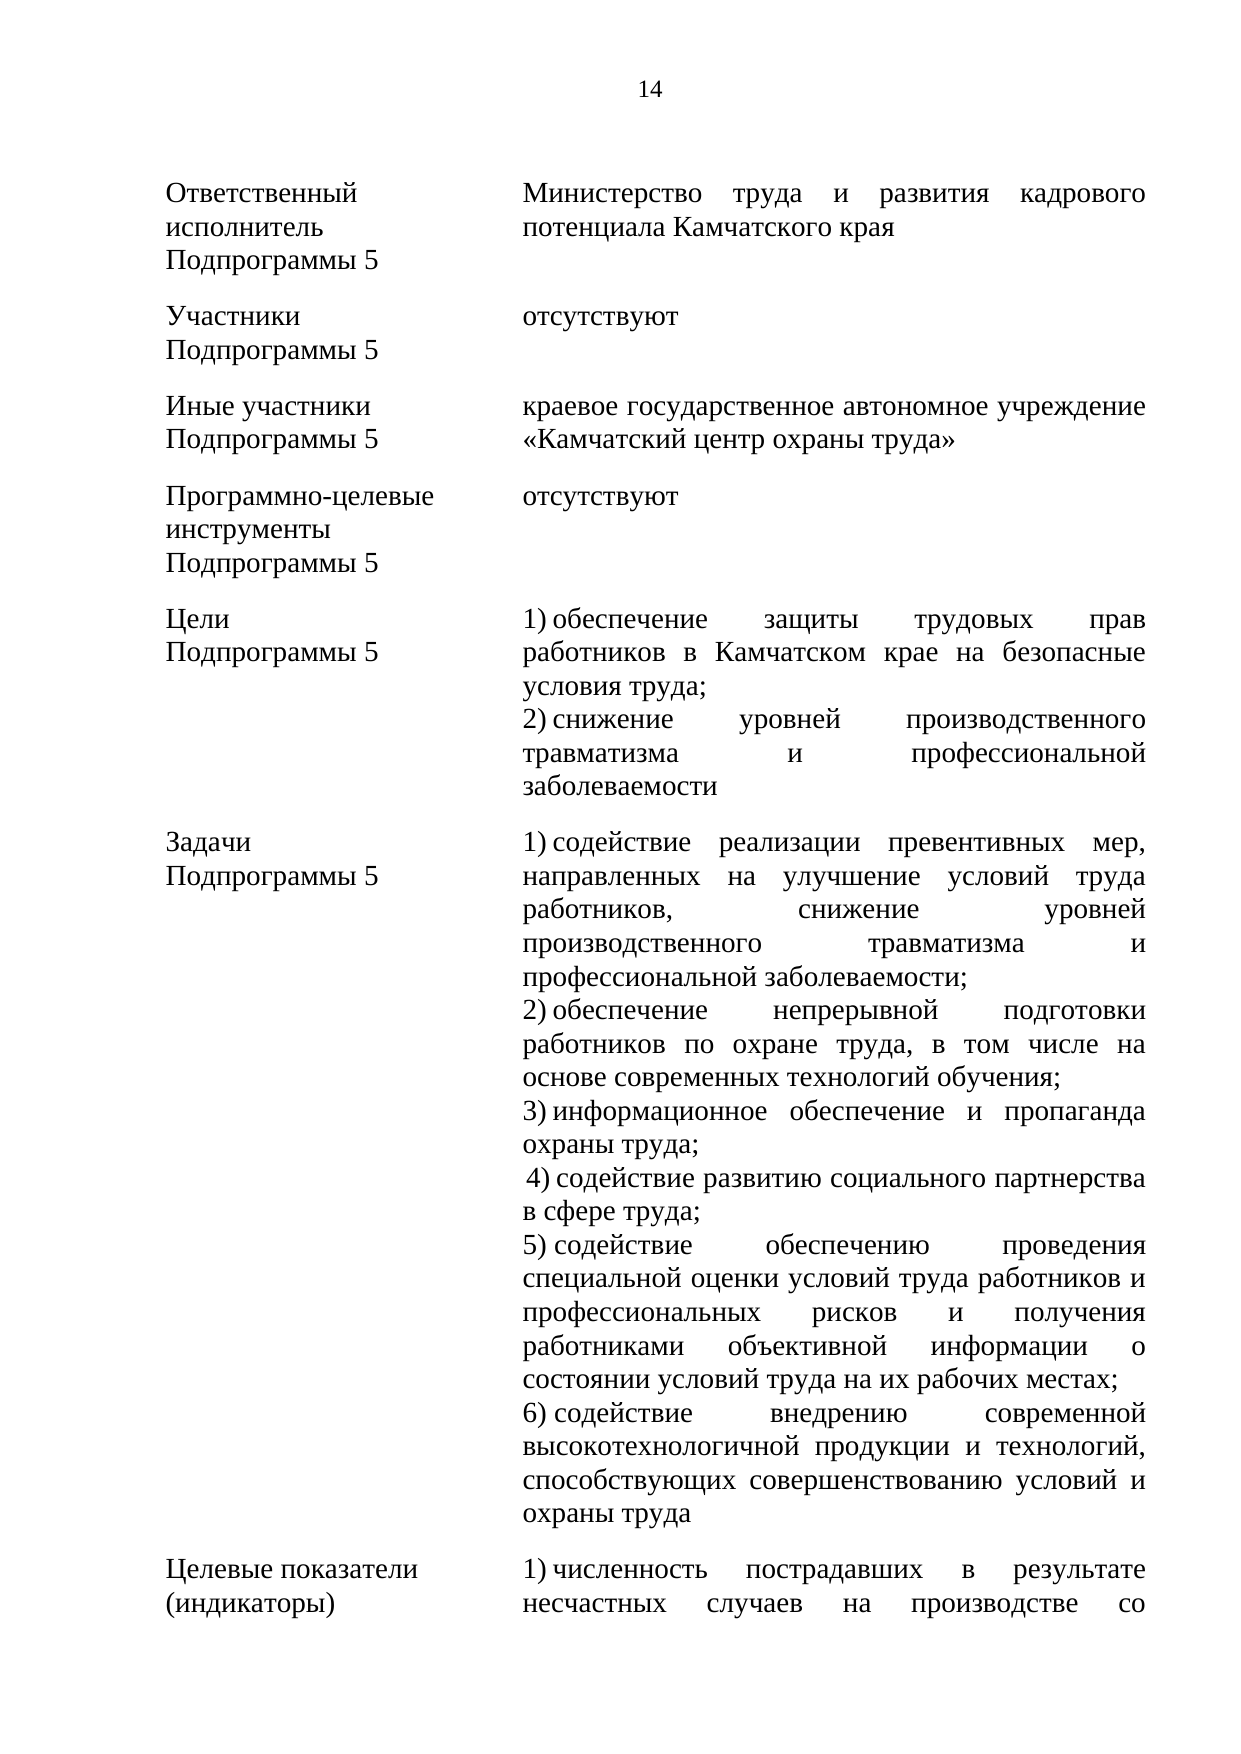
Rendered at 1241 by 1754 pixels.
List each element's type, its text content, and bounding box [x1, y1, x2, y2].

table_cell Задачи Подпрограммы 5 [159, 813, 516, 1540]
table_header Ответственный исполнитель Подпрограммы 5 [159, 164, 516, 287]
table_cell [159, 1540, 516, 1630]
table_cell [516, 1540, 1153, 1630]
table_cell Цели Подпрограммы 5 [159, 590, 516, 813]
table_cell Программно-целевые инструменты Подпрограммы 5 [159, 466, 516, 589]
table_cell Участники Подпрограммы 5 [159, 287, 516, 377]
table_cell 1) обеспечение защиты трудовых прав работников в Камчатском крае на безопасные условия труда; 2) снижение уровней производственного травматизма и профессиональной заболеваемости [516, 590, 1153, 813]
table_cell отсутствуют [516, 287, 1153, 377]
table_cell краевое государственное автономное учреждение «Камчатский центр охраны труда» [516, 377, 1153, 466]
table_cell 1) содействие реализации превентивных мер, направленных на улучшение условий труда работников, снижение уровней производственного травматизма и профессиональной заболеваемости; 2) обеспечение непрерывной подготовки работников по охране труда, в том числе на основе современных технологий обучения; 3) информационное обеспечение и пропаганда охраны труда; 4) содействие развитию социального партнерства в сфере труда; 5) содействие обеспечению проведения специальной оценки условий труда работников и профессиональных рисков и получения работниками объективной информации о состоянии условий труда на их рабочих местах; 6) содействие внедрению современной высокотехнологичной продукции и технологий, способствующих совершенствованию условий и охраны труда [516, 813, 1153, 1540]
table_cell Иные участники Подпрограммы 5 [159, 377, 516, 466]
table_cell отсутствуют [516, 466, 1153, 589]
table_header Министерство труда и развития кадрового потенциала Камчатского края [516, 164, 1153, 287]
